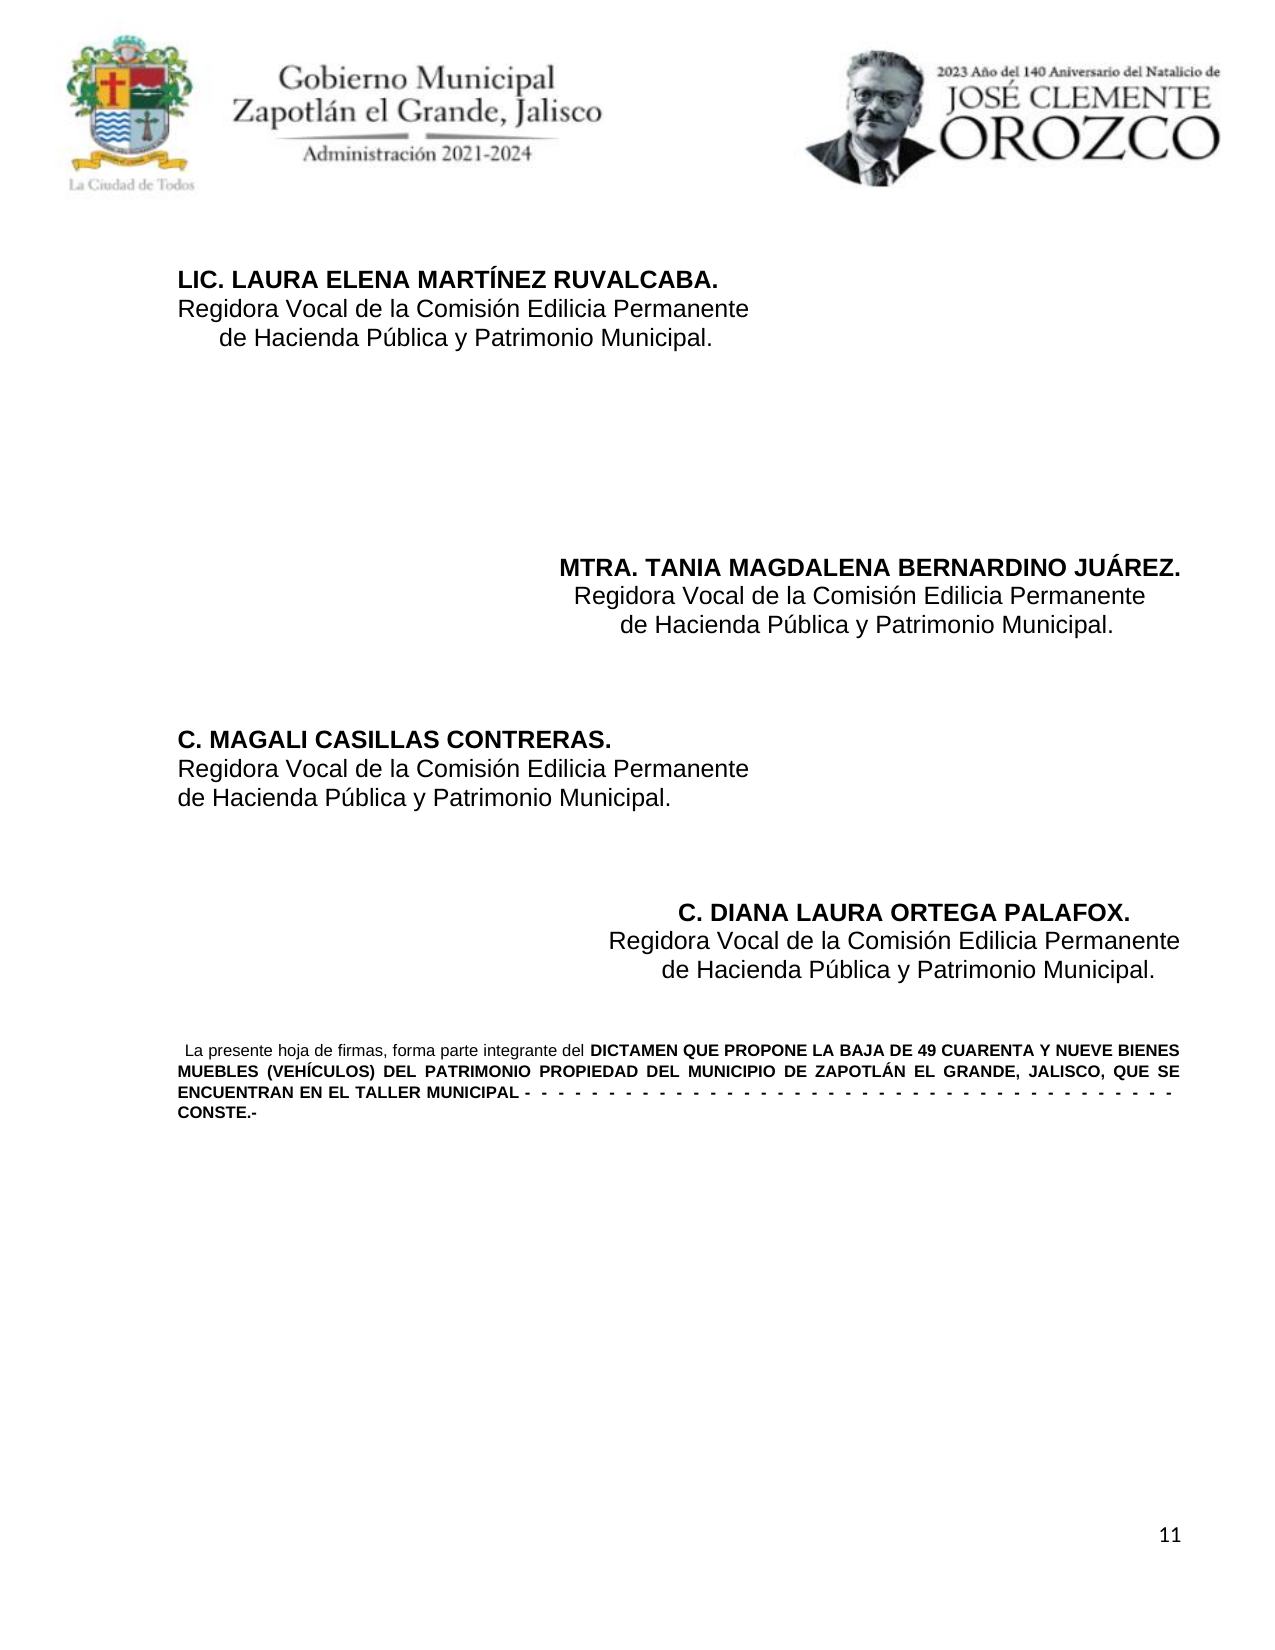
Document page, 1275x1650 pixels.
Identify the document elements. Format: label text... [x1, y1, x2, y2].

text C. MAGALI CASILLAS CONTRERAS. [177, 725, 1181, 754]
text La presente hoja de firmas, forma parte integrante del DICTAMEN QUE PROPONE LA BAJA DE 49 CUARENTA Y NUEVE BIENES MUEBLES (VEHÍCULOS) DEL PATRIMONIO PROPIEDAD DEL MUNICIPIO DE ZAPOTLÁN EL GRANDE, JALISCO, QUE SE ENCUENTRAN EN EL TALLER MUNICIPAL - - - - - - - - - - - - - - - - - - - - - - - - - - - - - - - - - - - - - - - CONSTE.- [177, 1041, 1181, 1122]
picture [7, 11, 1275, 210]
text Regidora Vocal de la Comisión Edilicia Permanente [177, 754, 1181, 782]
text MTRA. TANIA MAGDALENA BERNARDINO JUÁREZ. [177, 552, 1181, 581]
text Regidora Vocal de la Comisión Edilicia Permanente [177, 294, 1181, 322]
text LIC. LAURA ELENA MARTÍNEZ RUVALCABA. [177, 265, 1181, 294]
text de Hacienda Pública y Patrimonio Municipal. [546, 610, 1181, 639]
text de Hacienda Pública y Patrimonio Municipal. [177, 322, 1181, 351]
text C. DIANA LAURA ORTEGA PALAFOX. [177, 897, 1181, 926]
text Regidora Vocal de la Comisión Edilicia Permanente [546, 581, 1181, 610]
text Regidora Vocal de la Comisión Edilicia Permanente [546, 926, 1181, 955]
text de Hacienda Pública y Patrimonio Municipal. [177, 782, 1181, 811]
text de Hacienda Pública y Patrimonio Municipal. [546, 955, 1181, 984]
